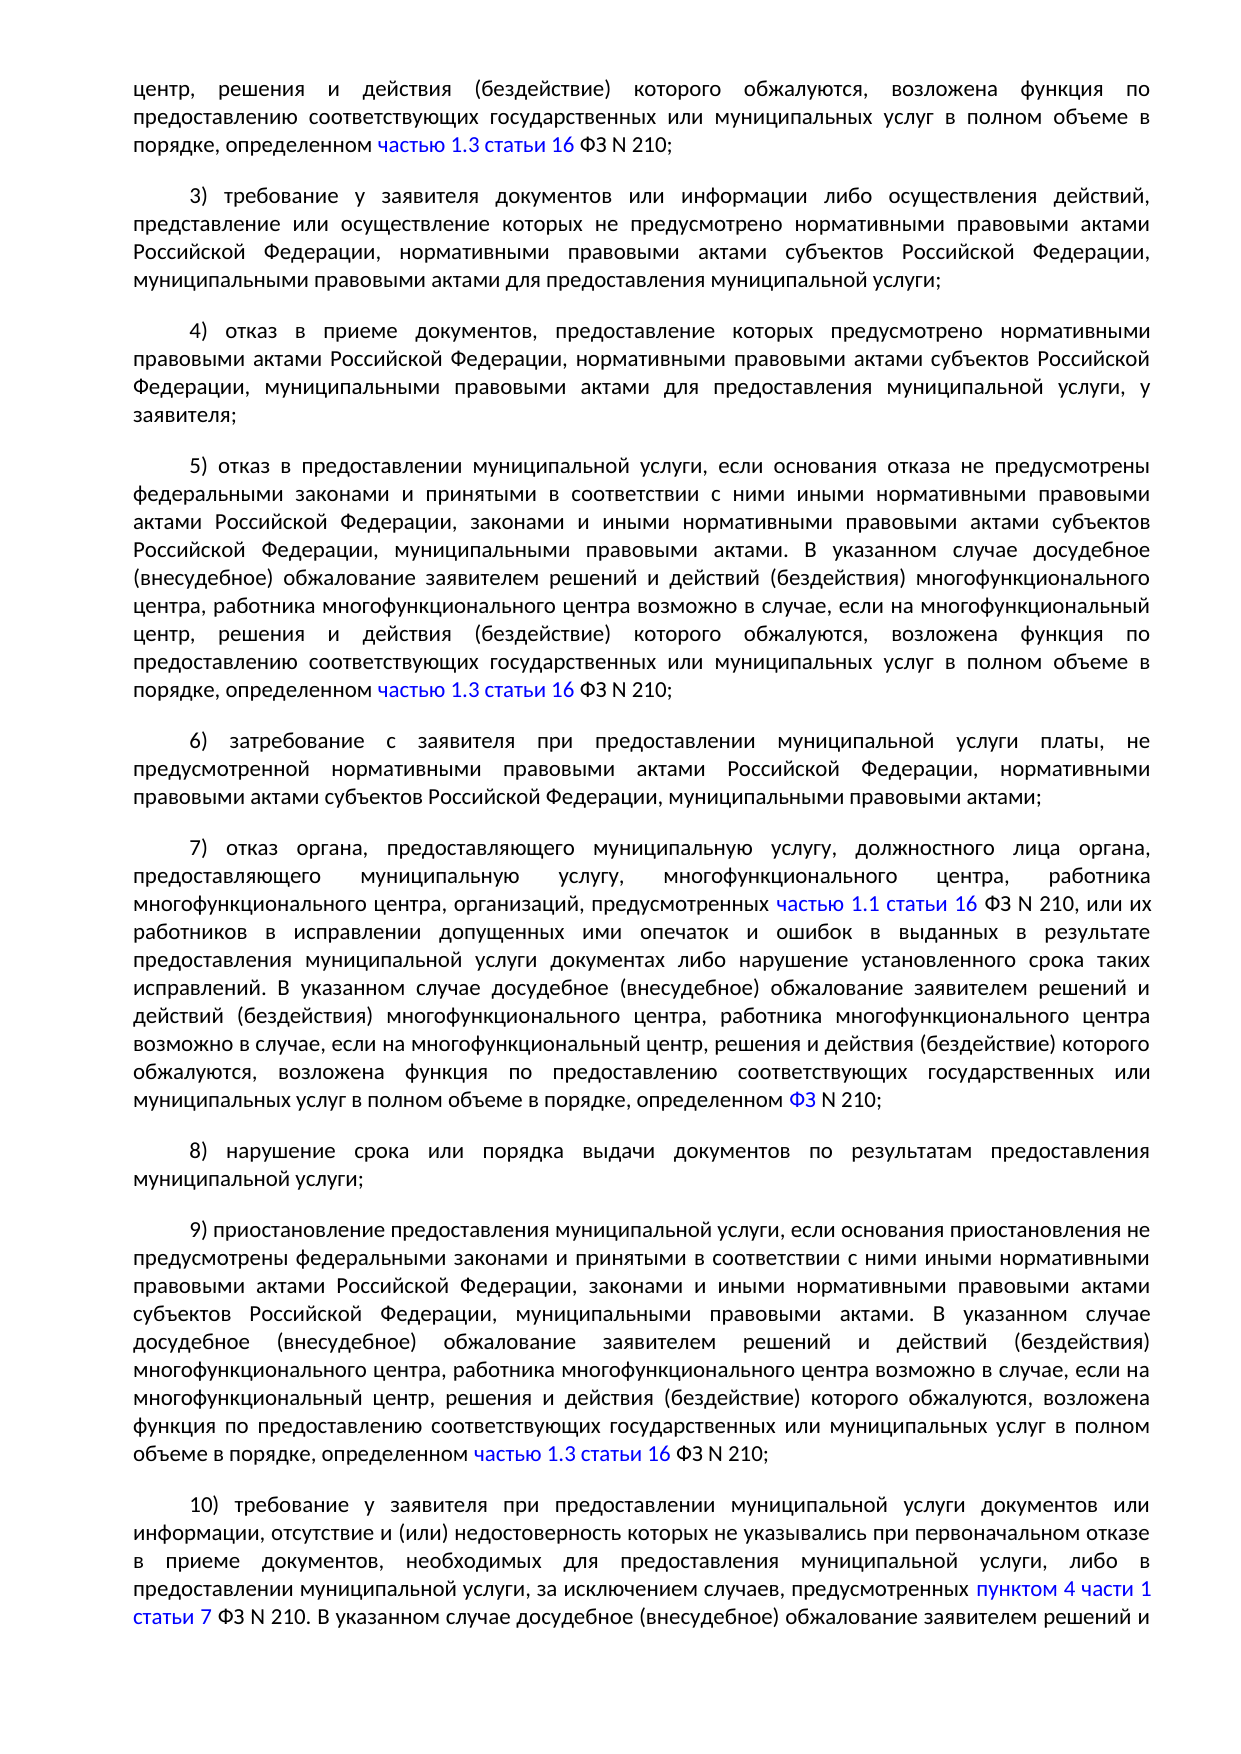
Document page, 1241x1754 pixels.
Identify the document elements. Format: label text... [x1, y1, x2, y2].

text 5) отказ в предоставлении муниципальной услуги, если основания отказа не предусмотрены федеральными законами и принятыми в соответствии с ними иными нормативными правовыми актами Российской Федерации, законами и иными нормативными правовыми актами субъектов Российской Федерации, муниципальными правовыми актами. В указанном случае досудебное (внесудебное) обжалование заявителем решений и действий (бездействия) многофункционального центра, работника многофункционального центра возможно в случае, если на многофункциональный центр, решения и действия (бездействие) которого обжалуются, возложена функция по предоставлению соответствующих государственных или муниципальных услуг в полном объеме в порядке, определенном частью 1.3 статьи 16 ФЗ N 210; [133, 451, 1152, 703]
text 8) нарушение срока или порядка выдачи документов по результатам предоставления муниципальной услуги; [133, 1136, 1152, 1192]
text 6) затребование с заявителя при предоставлении муниципальной услуги платы, не предусмотренной нормативными правовыми актами Российской Федерации, нормативными правовыми актами субъектов Российской Федерации, муниципальными правовыми актами; [133, 726, 1152, 810]
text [133, 1490, 1152, 1630]
text 3) требование у заявителя документов или информации либо осуществления действий, представление или осуществление которых не предусмотрено нормативными правовыми актами Российской Федерации, нормативными правовыми актами субъектов Российской Федерации, муниципальными правовыми актами для предоставления муниципальной услуги; [133, 181, 1152, 293]
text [133, 74, 1152, 158]
text 7) отказ органа, предоставляющего муниципальную услугу, должностного лица органа, предоставляющего муниципальную услугу, многофункционального центра, работника многофункционального центра, организаций, предусмотренных частью 1.1 статьи 16 ФЗ N 210, или их работников в исправлении допущенных ими опечаток и ошибок в выданных в результате предоставления муниципальной услуги документах либо нарушение установленного срока таких исправлений. В указанном случае досудебное (внесудебное) обжалование заявителем решений и действий (бездействия) многофункционального центра, работника многофункционального центра возможно в случае, если на многофункциональный центр, решения и действия (бездействие) которого обжалуются, возложена функция по предоставлению соответствующих государственных или муниципальных услуг в полном объеме в порядке, определенном ФЗ N 210; [133, 833, 1152, 1113]
text 9) приостановление предоставления муниципальной услуги, если основания приостановления не предусмотрены федеральными законами и принятыми в соответствии с ними иными нормативными правовыми актами Российской Федерации, законами и иными нормативными правовыми актами субъектов Российской Федерации, муниципальными правовыми актами. В указанном случае досудебное (внесудебное) обжалование заявителем решений и действий (бездействия) многофункционального центра, работника многофункционального центра возможно в случае, если на многофункциональный центр, решения и действия (бездействие) которого обжалуются, возложена функция по предоставлению соответствующих государственных или муниципальных услуг в полном объеме в порядке, определенном частью 1.3 статьи 16 ФЗ N 210; [133, 1215, 1152, 1467]
text 4) отказ в приеме документов, предоставление которых предусмотрено нормативными правовыми актами Российской Федерации, нормативными правовыми актами субъектов Российской Федерации, муниципальными правовыми актами для предоставления муниципальной услуги, у заявителя; [133, 316, 1152, 428]
